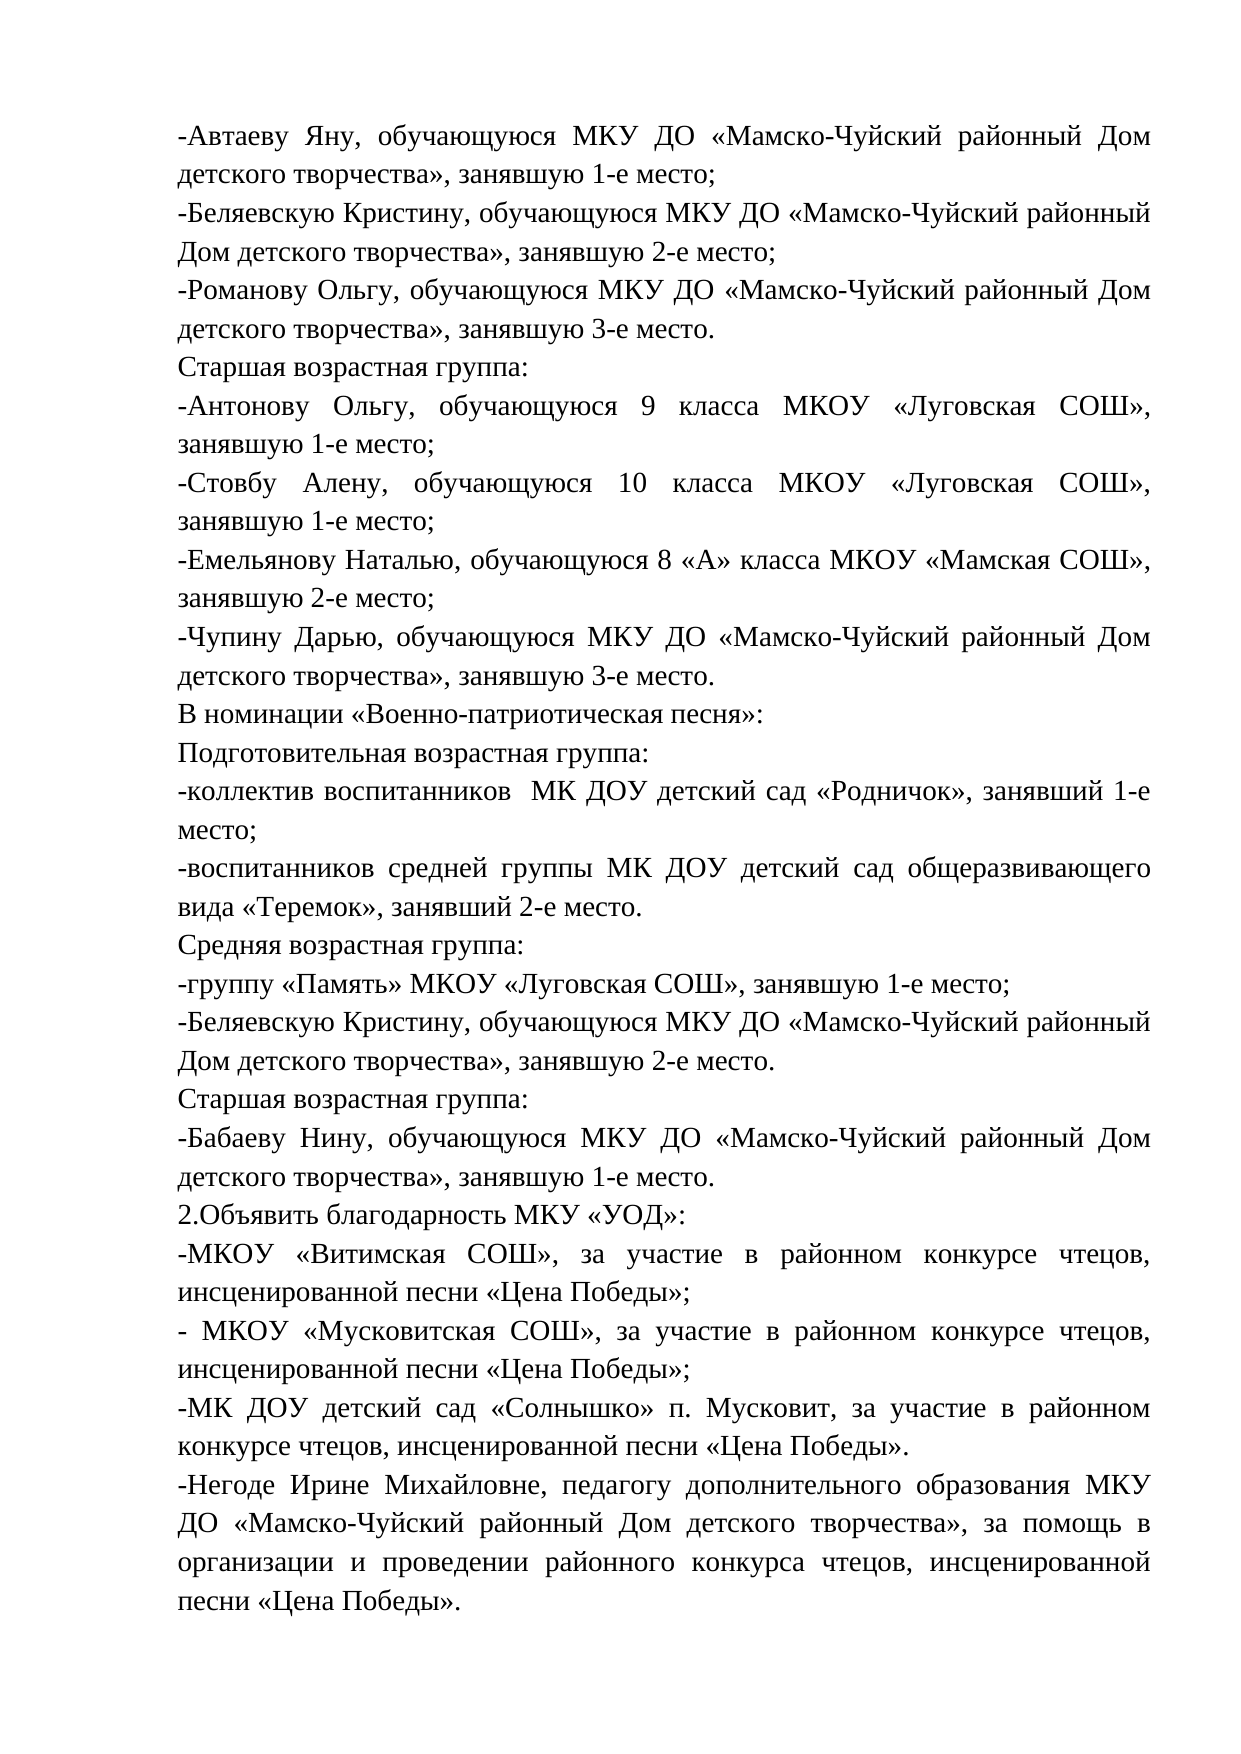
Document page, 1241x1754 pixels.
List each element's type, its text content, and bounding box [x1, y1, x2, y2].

text В номинации «Военно-патриотическая песня»: [177, 696, 1152, 730]
text -Бабаеву Нину, обучающуюся МКУ ДО «Мамско-Чуйский районный Дом детского творчества», занявшую 1-е место. [177, 1120, 1152, 1192]
text -Негоде Ирине Михайловне, педагогу дополнительного образования МКУ ДО «Мамско-Чуйский районный Дом детского творчества», за помощь в организации и проведении районного конкурса чтецов, инсценированной песни «Цена Победы». [177, 1467, 1152, 1616]
text 2.Объявить благодарность МКУ «УОД»: [177, 1197, 1152, 1231]
text -воспитанников средней группы МК ДОУ детский сад общеразвивающего вида «Теремок», занявший 2-е место. [177, 850, 1152, 922]
text -Стовбу Алену, обучающуюся 10 класса МКОУ «Луговская СОШ», занявшую 1-е место; [177, 465, 1152, 537]
text -коллектив воспитанников МК ДОУ детский сад «Родничок», занявший 1-е место; [177, 773, 1152, 845]
text Подготовительная возрастная группа: [177, 735, 1152, 768]
text -Беляевскую Кристину, обучающуюся МКУ ДО «Мамско-Чуйский районный Дом детского творчества», занявшую 2-е место. [177, 1004, 1152, 1077]
text -Беляевскую Кристину, обучающуюся МКУ ДО «Мамско-Чуйский районный Дом детского творчества», занявшую 2-е место; [177, 195, 1152, 267]
text Старшая возрастная группа: [177, 1082, 1152, 1115]
text -Емельянову Наталью, обучающуюся 8 «А» класса МКОУ «Мамская СОШ», занявшую 2-е место; [177, 542, 1152, 614]
text -Романову Ольгу, обучающуюся МКУ ДО «Мамско-Чуйский районный Дом детского творчества», занявшую 3-е место. [177, 272, 1152, 344]
text Старшая возрастная группа: [177, 349, 1152, 383]
text -Антонову Ольгу, обучающуюся 9 класса МКОУ «Луговская СОШ», занявшую 1-е место; [177, 388, 1152, 460]
text -МКОУ «Витимская СОШ», за участие в районном конкурсе чтецов, инсценированной песни «Цена Победы»; [177, 1236, 1152, 1308]
text -группу «Память» МКОУ «Луговская СОШ», занявшую 1-е место; [177, 966, 1152, 999]
text -Чупину Дарью, обучающуюся МКУ ДО «Мамско-Чуйский районный Дом детского творчества», занявшую 3-е место. [177, 619, 1152, 691]
text -Автаеву Яну, обучающуюся МКУ ДО «Мамско-Чуйский районный Дом детского творчества», занявшую 1-е место; [177, 118, 1152, 190]
text Средняя возрастная группа: [177, 927, 1152, 961]
text -МК ДОУ детский сад «Солнышко» п. Мусковит, за участие в районном конкурсе чтецов, инсценированной песни «Цена Победы». [177, 1390, 1152, 1462]
text - МКОУ «Мусковитская СОШ», за участие в районном конкурсе чтецов, инсценированной песни «Цена Победы»; [177, 1313, 1152, 1385]
